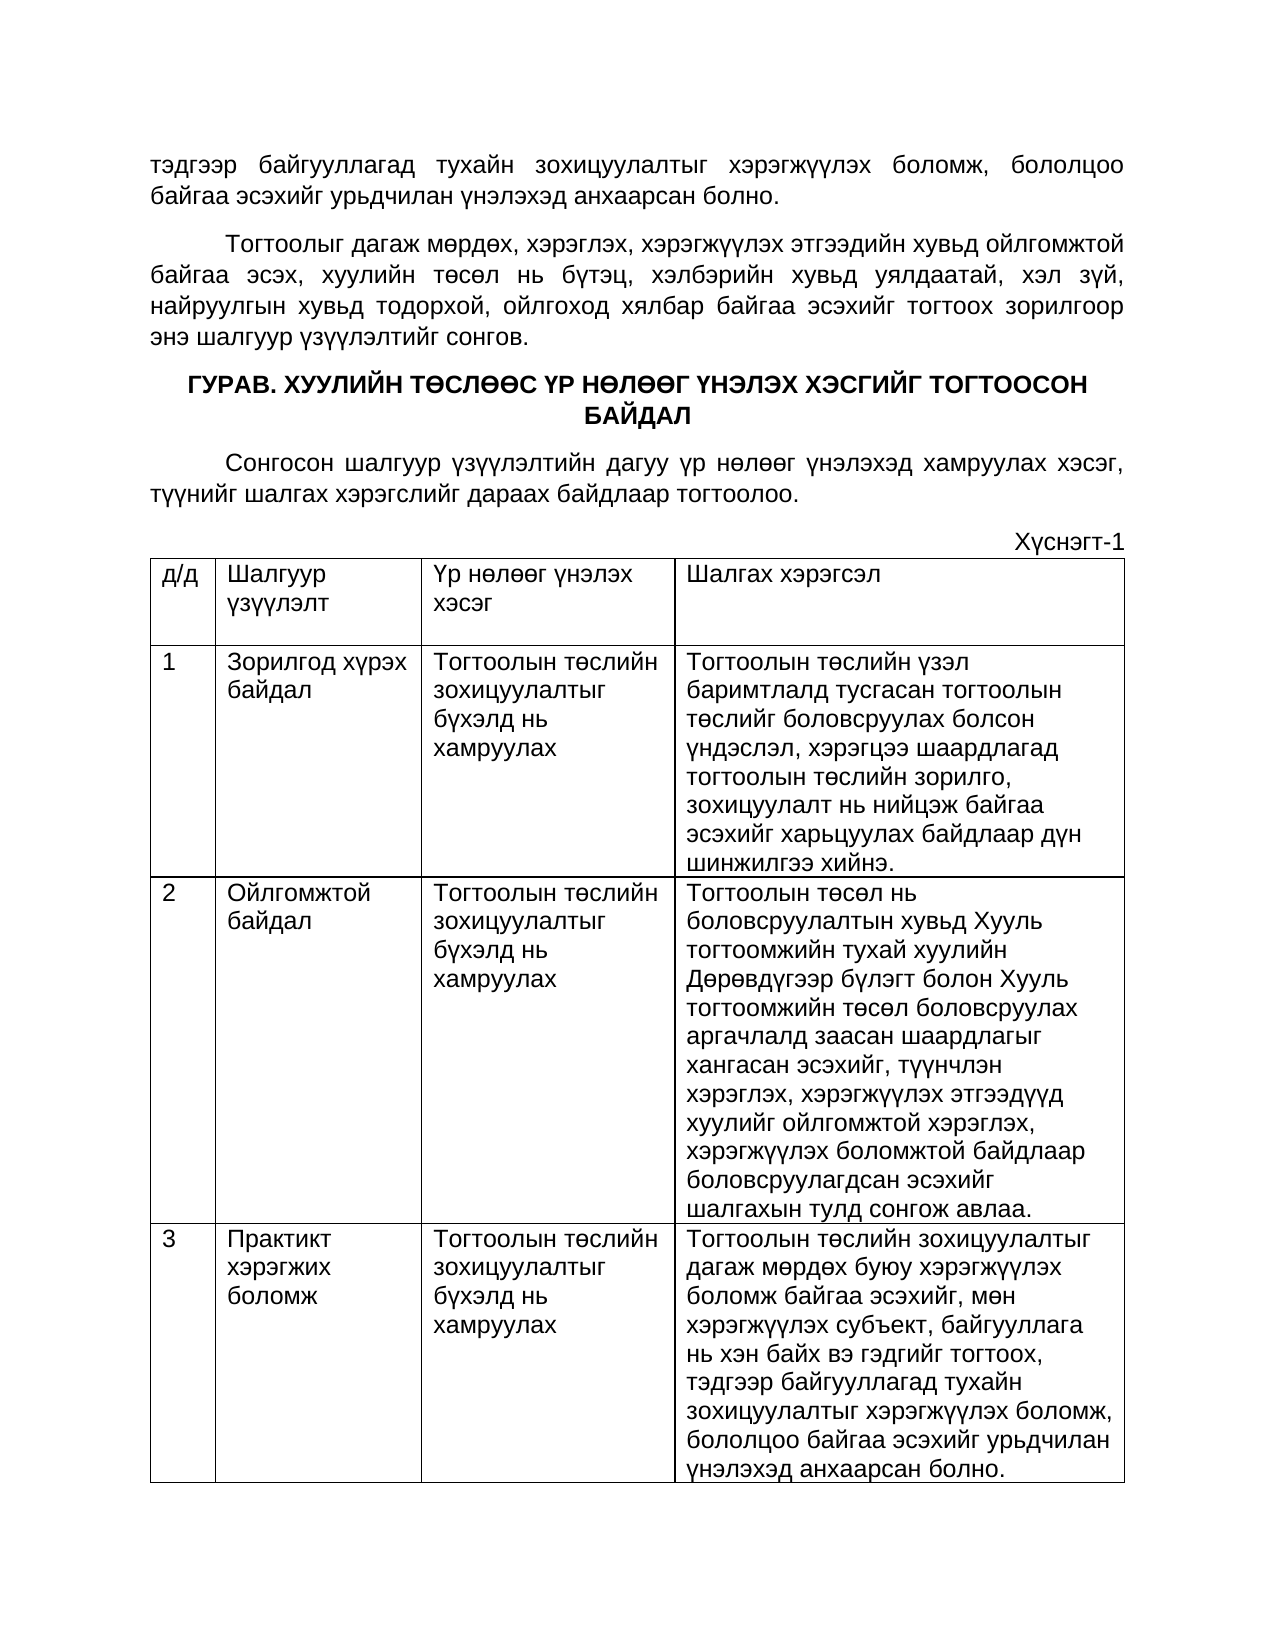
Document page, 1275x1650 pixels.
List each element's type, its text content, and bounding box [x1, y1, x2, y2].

table_cell Тогтоолын төслийн зохицуулалтыг бүхэлд нь хамруулах [422, 1224, 674, 1482]
table_cell Тогтоолын төслийн зохицуулалтыг бүхэлд нь хамруулах [422, 878, 674, 1222]
table_cell Тогтоолын төслийн зохицуулалтыг дагаж мөрдөх буюу хэрэгжүүлэх боломж байгаа эсэхийг, мөн хэрэгжүүлэх субъект, байгууллага нь хэн байх вэ гэдгийг тогтоох, тэдгээр байгууллагад тухайн зохицуулалтыг хэрэгжүүлэх боломж, бололцоо байгаа эсэхийг урьдчилан үнэлэхэд анхаарсан болно. [676, 1224, 1124, 1482]
table_cell 3 [151, 1224, 215, 1482]
text Хүснэгт-1 [150, 527, 1125, 556]
table_cell 1 [151, 646, 215, 876]
table_cell Зорилгод хүрэх байдал [216, 646, 421, 876]
table_header Үр нөлөөг үнэлэх хэсэг [422, 559, 674, 645]
table_cell 2 [151, 878, 215, 1222]
table_cell Тогтоолын төслийн үзэл баримтлалд тусгасан тогтоолын төслийг боловсруулах болсон үндэслэл, хэрэгцээ шаардлагад тогтоолын төслийн зорилго, зохицуулалт нь нийцэж байгаа эсэхийг харьцуулах байдлаар дүн шинжилгээ хийнэ. [676, 646, 1124, 876]
table_cell Тогтоолын төслийн зохицуулалтыг бүхэлд нь хамруулах [422, 646, 674, 876]
table_cell Тогтоолын төсөл нь боловсруулалтын хувьд Хууль тогтоомжийн тухай хуулийн Дөрөвдүгээр бүлэгт болон Хууль тогтоомжийн төсөл боловсруулах аргачлалд заасан шаардлагыг хангасан эсэхийг, түүнчлэн хэрэглэх, хэрэгжүүлэх этгээдүүд хуулийг ойлгомжтой хэрэглэх, хэрэгжүүлэх боломжтой байдлаар боловсруулагдсан эсэхийг шалгахын тулд сонгож авлаа. [676, 878, 1124, 1222]
table_cell Ойлгомжтой байдал [216, 878, 421, 1222]
table_header Шалгуур үзүүлэлт [216, 559, 421, 645]
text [150, 150, 1125, 210]
text Тогтоолыг дагаж мөрдөх, хэрэглэх, хэрэгжүүлэх этгээдийн хувьд ойлгомжтой байгаа эсэх, хуулийн төсөл нь бүтэц, хэлбэрийн хувьд уялдаатай, хэл зүй, найруулгын хувьд тодорхой, ойлгоход хялбар байгаа эсэхийг тогтоох зорилгоор энэ шалгуур үзүүлэлтийг сонгов. [150, 229, 1125, 351]
table_cell Практикт хэрэгжих боломж [216, 1224, 421, 1482]
text Сонгосон шалгуур үзүүлэлтийн дагуу үр нөлөөг үнэлэхэд хамруулах хэсэг, түүнийг шалгах хэрэгслийг дараах байдлаар тогтоолоо. [150, 448, 1125, 508]
text ГУРАВ. ХУУЛИЙН ТӨСЛӨӨС ҮР НӨЛӨӨГ ҮНЭЛЭХ ХЭСГИЙГ ТОГТООСОН БАЙДАЛ [150, 369, 1125, 429]
table_header Шалгах хэрэгсэл [676, 559, 1124, 645]
table_header д/д [151, 559, 215, 645]
